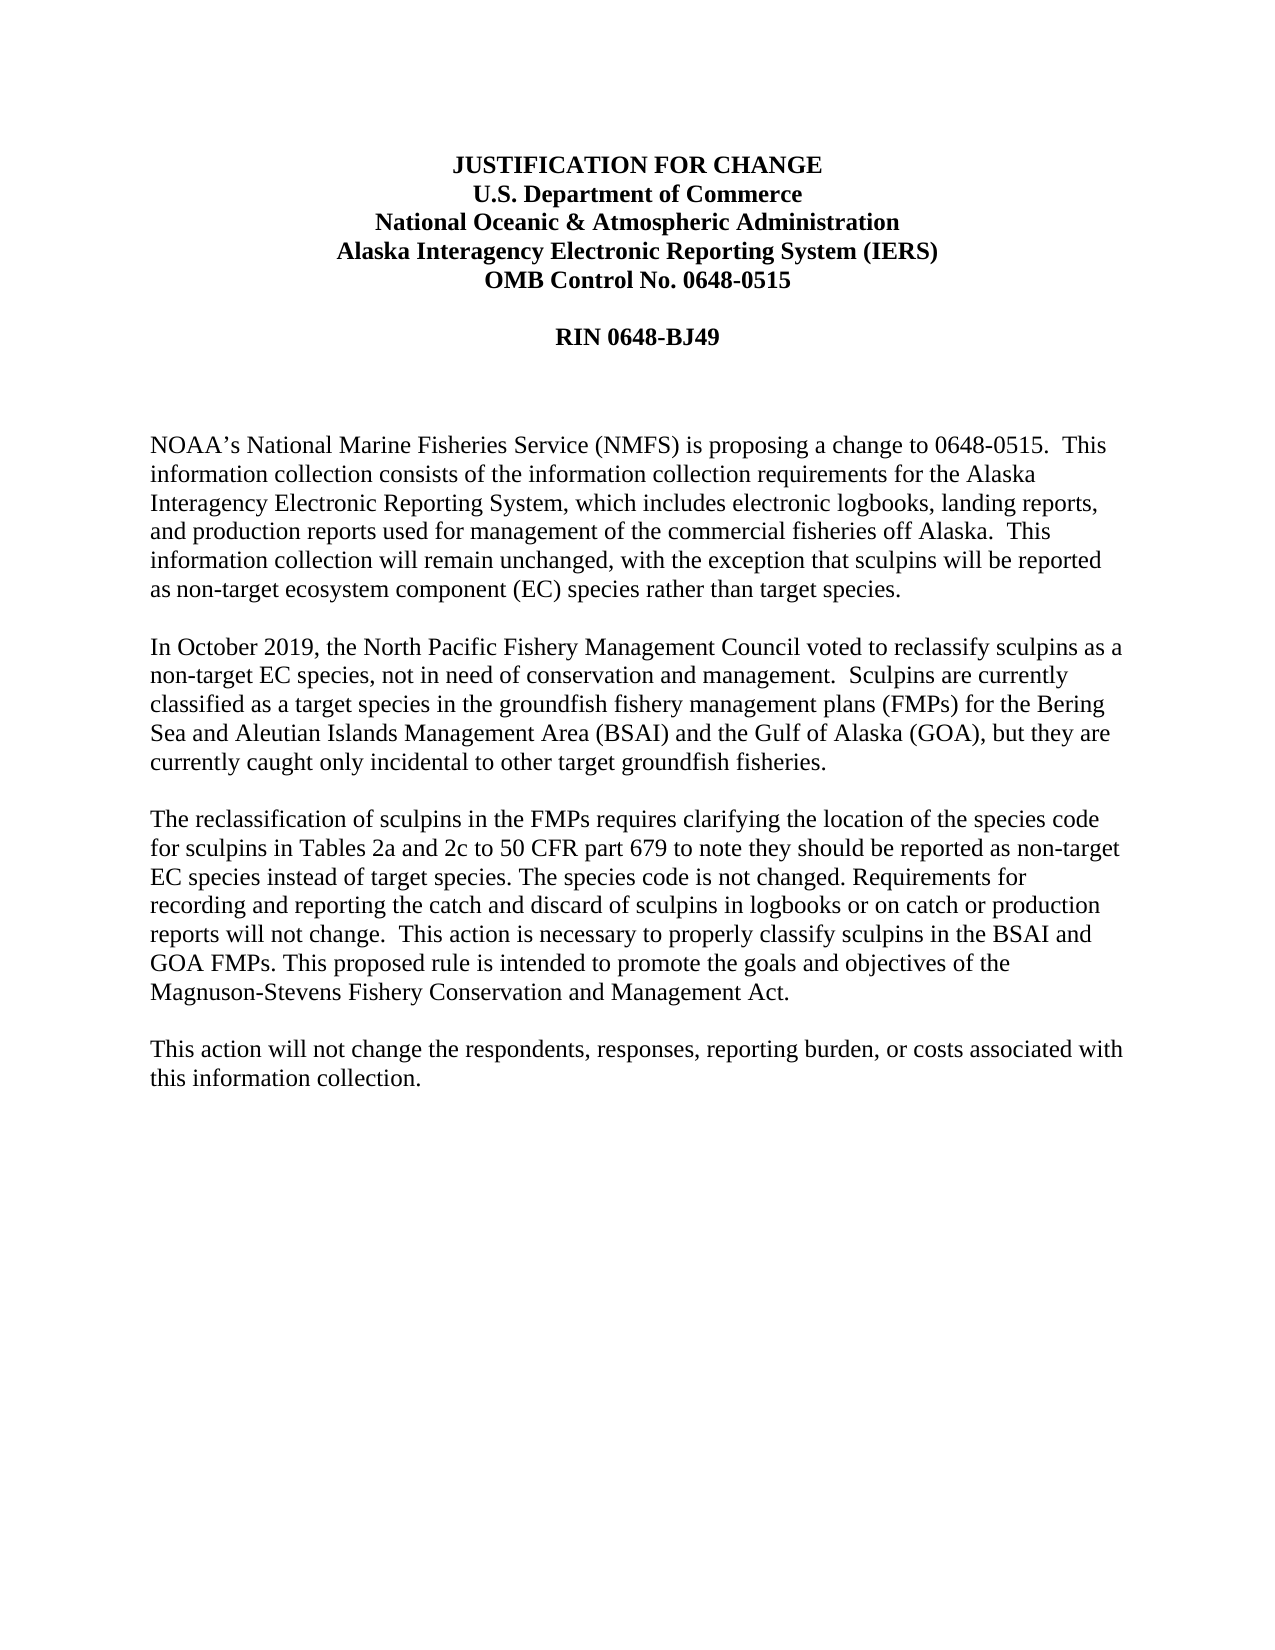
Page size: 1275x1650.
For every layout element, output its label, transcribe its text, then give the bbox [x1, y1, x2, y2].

text NOAA’s National Marine Fisheries Service (NMFS) is proposing a change to 0648-0515. This information collection consists of the information collection requirements for the Alaska Interagency Electronic Reporting System, which includes electronic logbooks, landing reports, and production reports used for management of the commercial fisheries off Alaska. This information collection will remain unchanged, with the exception that sculpins will be reported as non-target ecosystem component (EC) species rather than target species. [150, 430, 1125, 603]
text National Oceanic & Atmospheric Administration [150, 207, 1125, 236]
text RIN 0648-BJ49 [150, 322, 1125, 351]
text U.S. Department of Commerce [150, 179, 1125, 207]
text JUSTIFICATION FOR CHANGE [150, 150, 1125, 179]
text The reclassification of sculpins in the FMPs requires clarifying the location of the species code for sculpins in Tables 2a and 2c to 50 CFR part 679 to note they should be reported as non-target EC species instead of target species. The species code is not changed. Requirements for recording and reporting the catch and discard of sculpins in logbooks or on catch or production reports will not change. This action is necessary to properly classify sculpins in the BSAI and GOA FMPs. This proposed rule is intended to promote the goals and objectives of the Magnuson-Stevens Fishery Conservation and Management Act. [150, 804, 1125, 1006]
text This action will not change the respondents, responses, reporting burden, or costs associated with this information collection. [150, 1034, 1125, 1092]
text Alaska Interagency Electronic Reporting System (IERS) [150, 236, 1125, 265]
text OMB Control No. 0648-0515 [150, 265, 1125, 294]
text In October 2019, the North Pacific Fishery Management Council voted to reclassify sculpins as a non-target EC species, not in need of conservation and management. Sculpins are currently classified as a target species in the groundfish fishery management plans (FMPs) for the Bering Sea and Aleutian Islands Management Area (BSAI) and the Gulf of Alaska (GOA), but they are currently caught only incidental to other target groundfish fisheries. [150, 632, 1125, 776]
